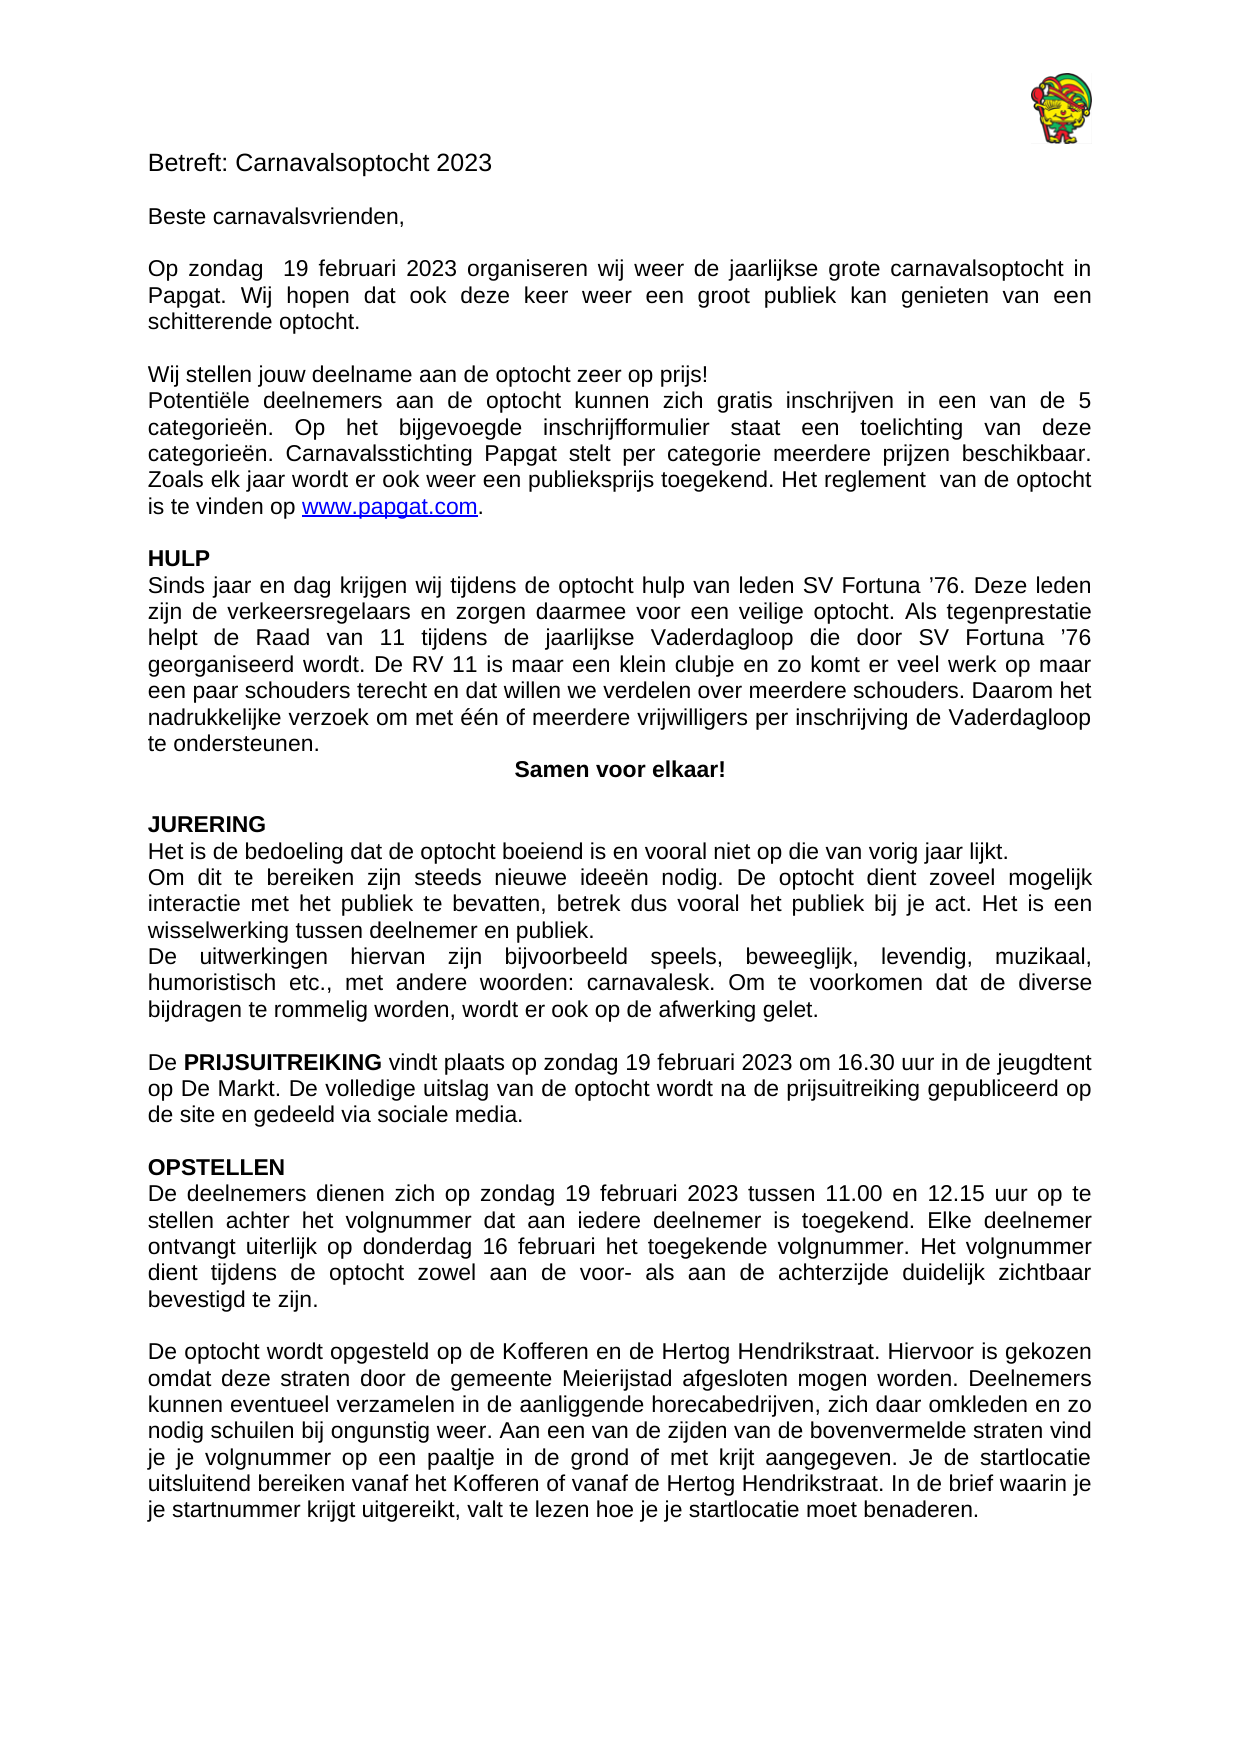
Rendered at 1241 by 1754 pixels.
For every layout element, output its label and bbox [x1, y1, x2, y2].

picture [1031, 73, 1093, 145]
